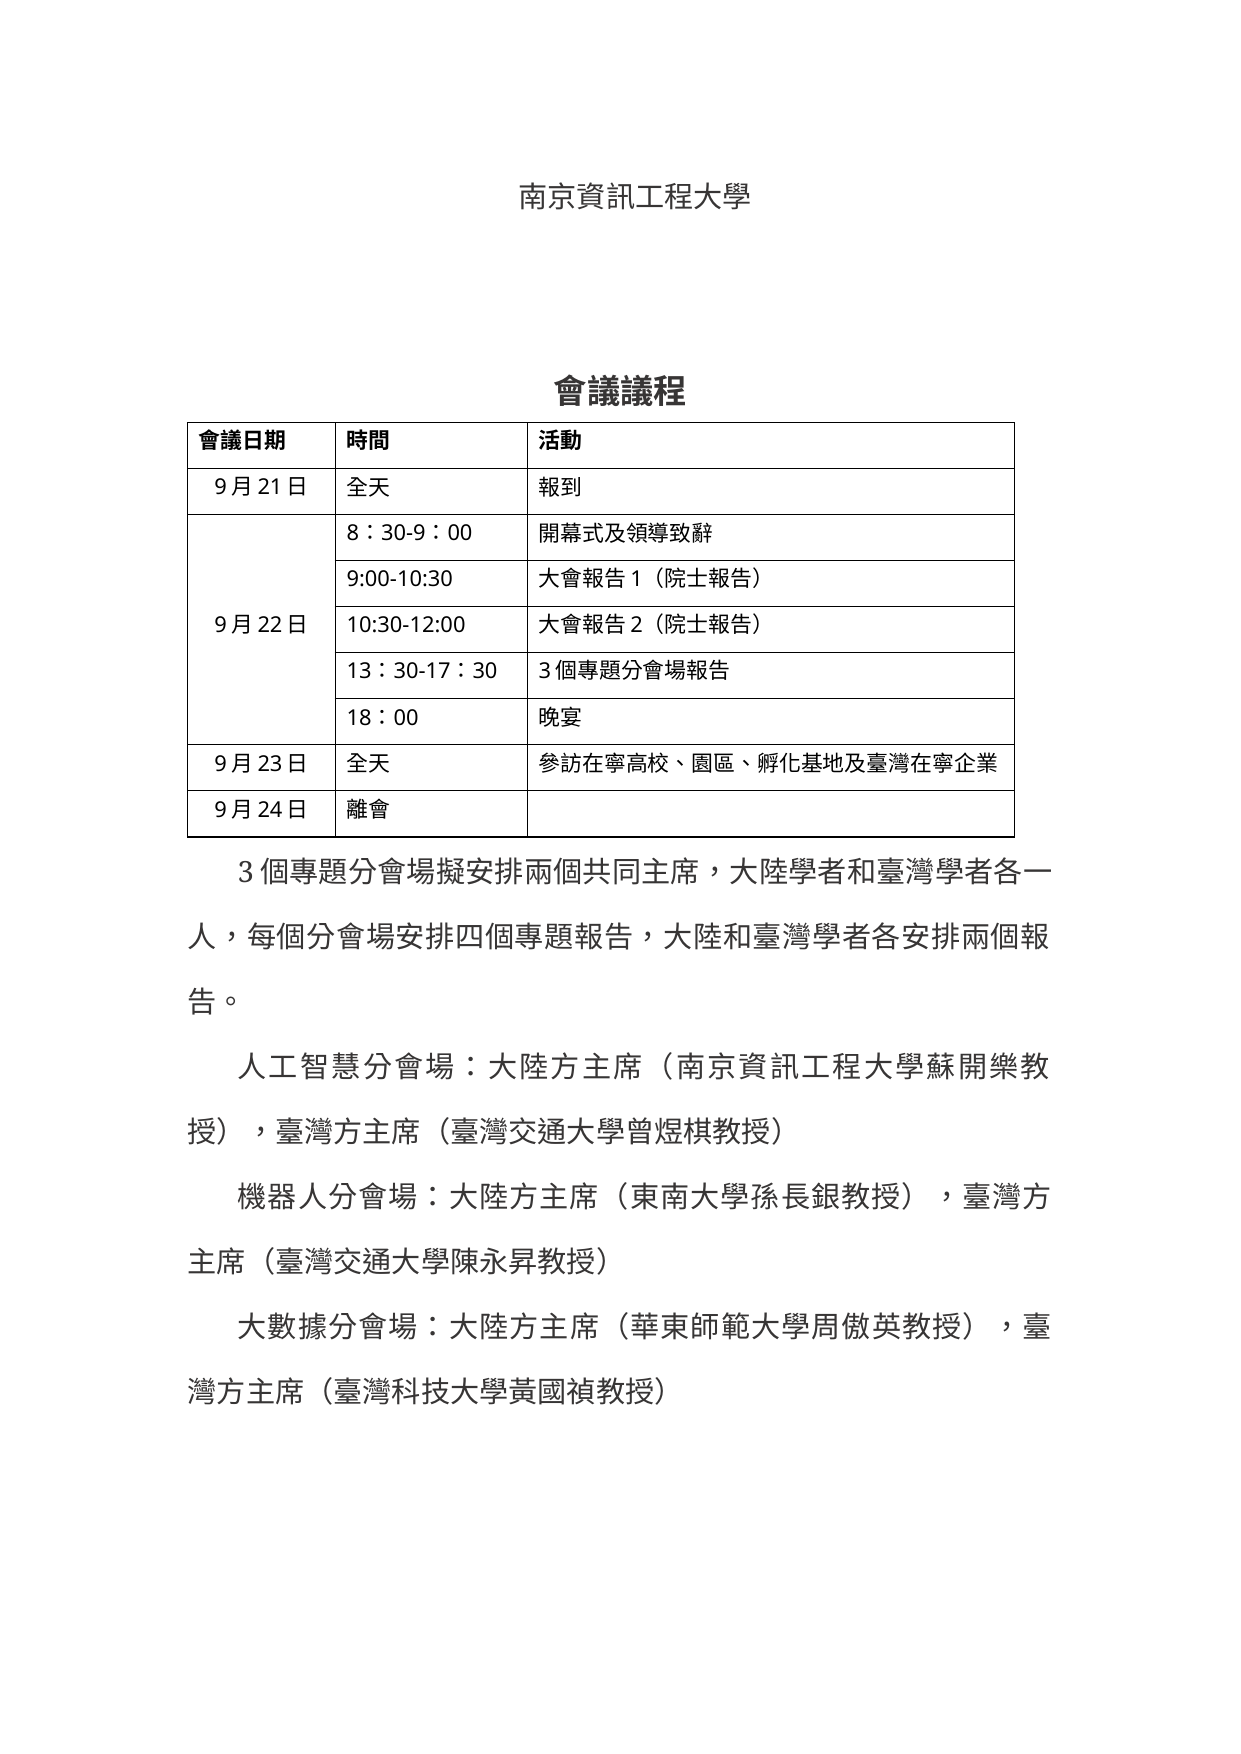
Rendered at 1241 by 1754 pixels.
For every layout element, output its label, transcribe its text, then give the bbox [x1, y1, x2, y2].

table_cell 9月21日 [188, 469, 335, 514]
table_cell 9月24日 [188, 791, 335, 836]
table_cell 晚宴 [528, 699, 1014, 744]
text 3個專題分會場擬安排兩個共同主席，大陸學者和臺灣學者各一人，每個分會場安排四個專題報告，大陸和臺灣學者各安排兩個報告。 [187, 837, 1053, 1032]
text 人工智慧分會場：大陸方主席（南京資訊工程大學蘇開樂教授），臺灣方主席（臺灣交通大學曾煜棋教授） [187, 1032, 1053, 1162]
table_header 活動 [528, 423, 1014, 468]
table_cell 3個專題分會場報告 [528, 653, 1014, 698]
table_cell 10:30-12:00 [336, 607, 527, 652]
table_cell 9:00-10:30 [336, 561, 527, 606]
table_cell 全天 [336, 745, 527, 790]
table_header 時間 [336, 423, 527, 468]
table_cell 開幕式及領導致辭 [528, 515, 1014, 560]
table_cell 13：30-17：30 [336, 653, 527, 698]
text 大數據分會場：大陸方主席（華東師範大學周傲英教授），臺灣方主席（臺灣科技大學黃國禎教授） [187, 1292, 1053, 1422]
table_cell 8：30-9：00 [336, 515, 527, 560]
table_cell 18：00 [336, 699, 527, 744]
table_header 會議日期 [188, 423, 335, 468]
table_cell 大會報告2（院士報告） [528, 607, 1014, 652]
text 機器人分會場：大陸方主席（東南大學孫長銀教授），臺灣方主席（臺灣交通大學陳永昇教授） [187, 1162, 1053, 1292]
table_cell 大會報告1（院士報告） [528, 561, 1014, 606]
table_cell 全天 [336, 469, 527, 514]
text 南京資訊工程大學 [187, 162, 1053, 227]
table_cell 報到 [528, 469, 1014, 514]
table_cell 離會 [336, 791, 527, 836]
text 會議議程 [187, 357, 1053, 422]
table_cell 9月22日 [188, 515, 335, 744]
table_cell 參訪在寧高校、園區、孵化基地及臺灣在寧企業 [528, 745, 1014, 790]
table_cell [528, 791, 1014, 836]
table_cell 9月23日 [188, 745, 335, 790]
